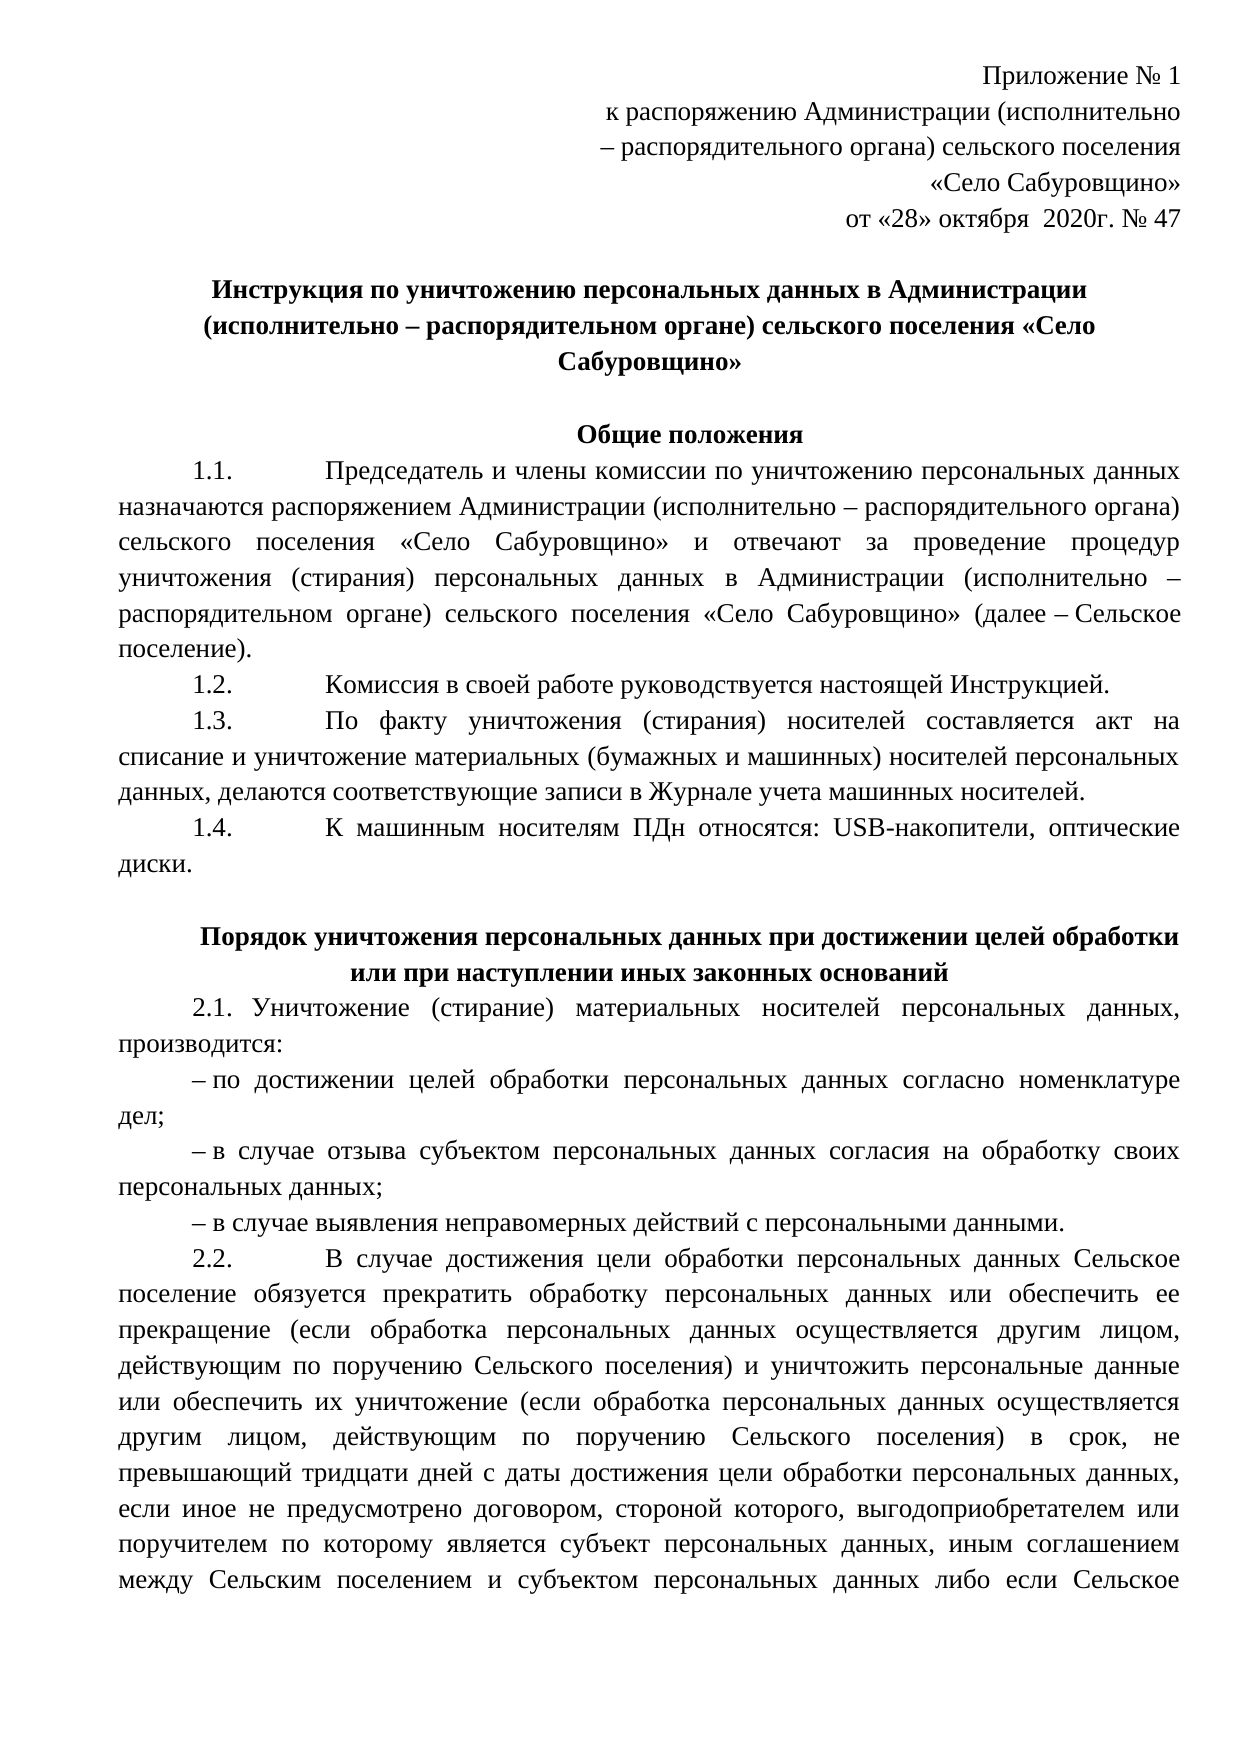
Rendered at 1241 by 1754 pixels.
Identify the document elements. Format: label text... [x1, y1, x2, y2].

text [118, 1242, 1181, 1594]
text К машинным носителям ПДн относятся: USB-накопители, оптические диски. [118, 811, 1181, 878]
text По факту уничтожения (стирания) носителей составляется акт на списание и уничтожение материальных (бумажных и машинных) носителей персональных данных, делаются соответствующие записи в Журнале учета машинных носителей. [118, 704, 1181, 807]
text Комиссия в своей работе руководствуется настоящей Инструкцией. [118, 668, 1181, 699]
text Порядок уничтожения персональных данных при достижении целей обработки или при наступлении иных законных оснований [118, 920, 1181, 987]
text в случае отзыва субъектом персональных данных согласия на обработку своих персональных данных; [118, 1134, 1181, 1201]
text Председатель и члены комиссии по уничтожению персональных данных назначаются распоряжением Администрации (исполнительно – распорядительного органа) сельского поселения «Село Сабуровщино» и отвечают за проведение процедур уничтожения (стирания) персональных данных в Администрации (исполнительно – распорядительном органе) сельского поселения «Село Сабуровщино» (далее – Сельское поселение). [118, 454, 1181, 664]
text Общие положения [118, 418, 1181, 449]
text Уничтожение (стирание) материальных носителей персональных данных, производится: [118, 992, 1181, 1058]
text от «28» октября 2020г. № 47 [591, 202, 1181, 233]
text по достижении целей обработки персональных данных согласно номенклатуре дел; [118, 1063, 1181, 1130]
text Приложение № 1 [591, 59, 1181, 90]
text Инструкция по уничтожению персональных данных в Администрации (исполнительно – распорядительном органе) сельского поселения «Село Сабуровщино» [118, 273, 1181, 376]
text в случае выявления неправомерных действий с персональными данными. [118, 1206, 1181, 1237]
text к распоряжению Администрации (исполнительно – распорядительного органа) сельского поселения «Село Сабуровщино» [591, 95, 1181, 197]
